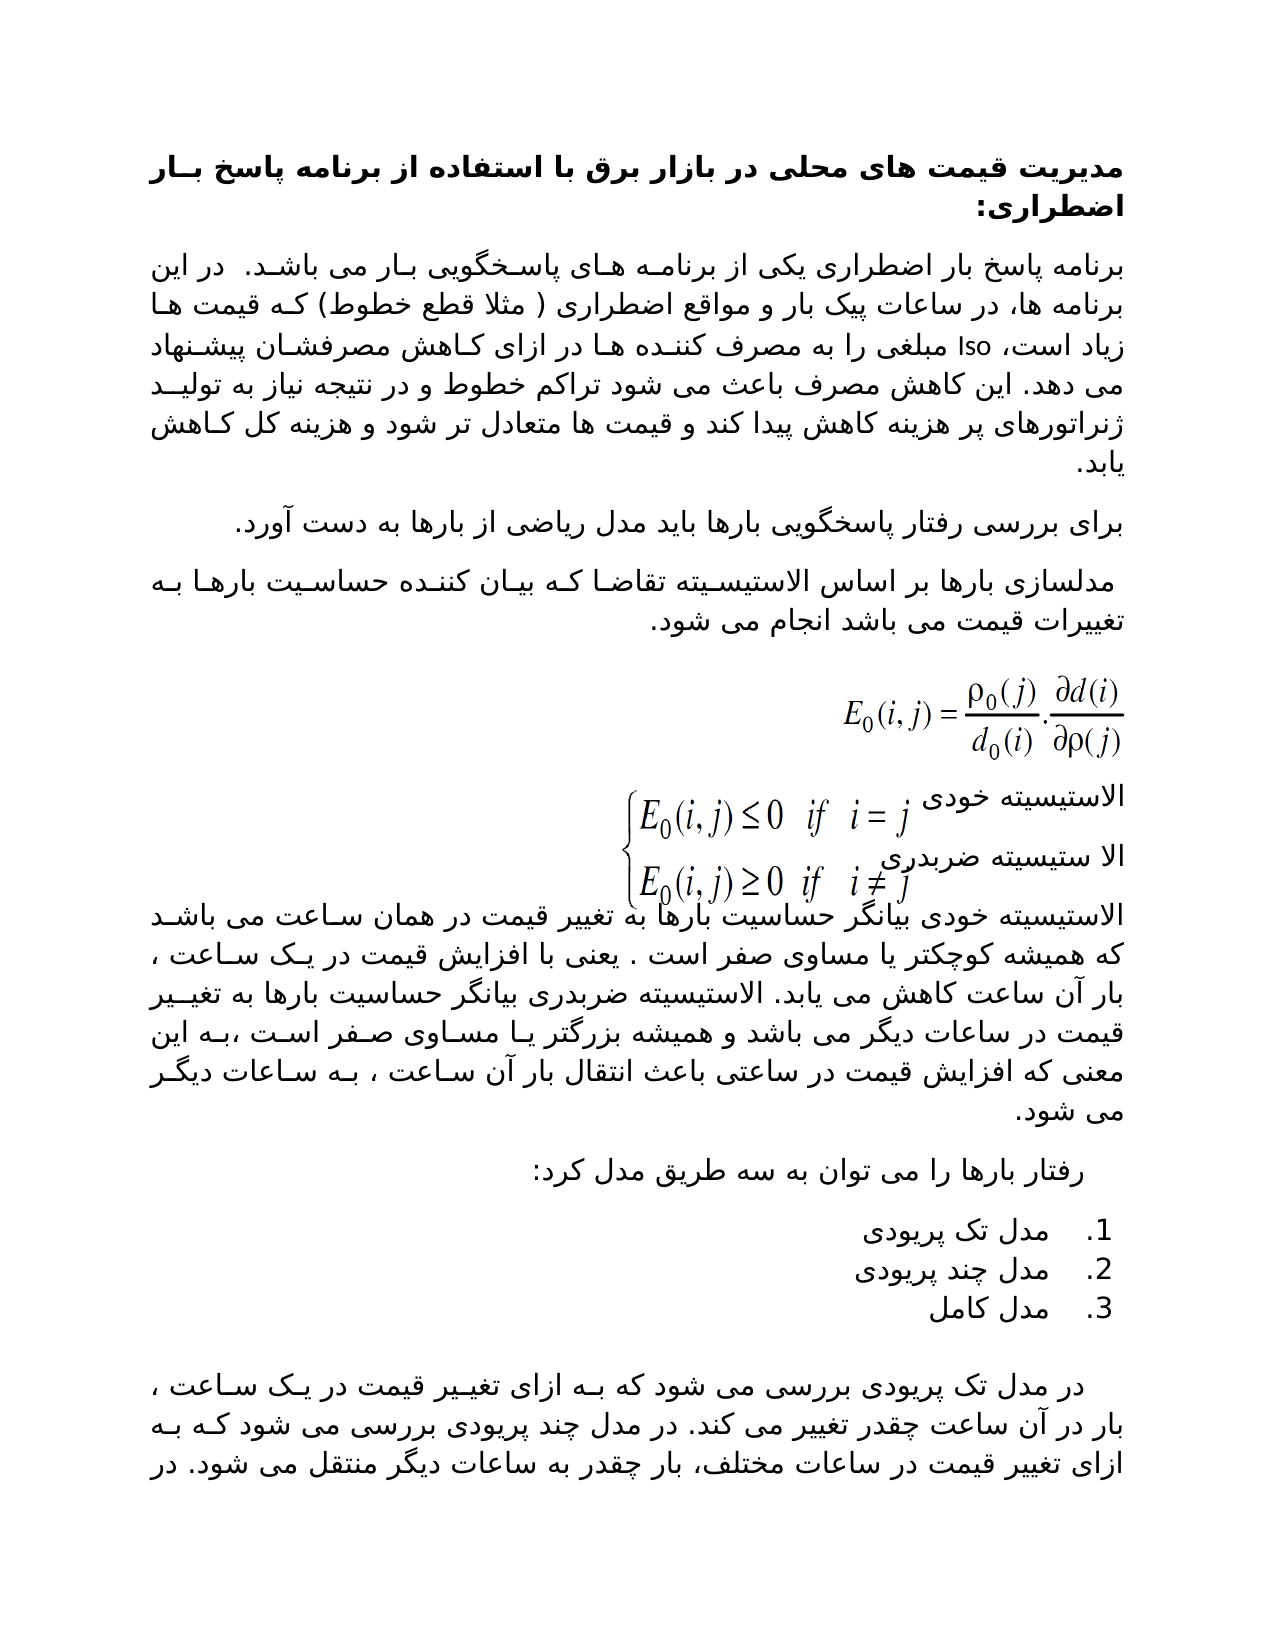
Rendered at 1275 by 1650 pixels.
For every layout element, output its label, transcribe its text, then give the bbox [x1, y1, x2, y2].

picture [618, 873, 920, 899]
list مدل کامل [150, 1291, 1125, 1325]
text مدیریت قیمت های محلی در بازار برق با استفاده از برنامه پاسخ بار اضطراری: [150, 150, 1125, 223]
text رفتار بارها را می توان به سه طریق مدل کرد: [150, 1153, 1125, 1187]
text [150, 1368, 1125, 1480]
list مدل چند پریودی [150, 1252, 1125, 1286]
text الا ستیسیته ضربدری [150, 839, 1125, 873]
text مدلسازی بارها بر اساس الاستیسیته تقاضا که بیان کننده حساسیت بارها به تغییرات قیمت می باشد انجام می شود. [150, 565, 1125, 638]
picture [618, 813, 920, 839]
text برای بررسی رفتار پاسخگویی بارها باید مدل ریاضی از بارها به دست آورد. [150, 505, 1125, 539]
text الاستیسیته خودی بیانگر حساسیت بارها به تغییر قیمت در همان ساعت می باشد که همیشه کوچکتر یا مساوی صفر است . یعنی با افزایش قیمت در یک ساعت ، بار آن ساعت کاهش می یابد. الاستیسیته ضربدری بیانگر حساسیت بارها به تغییر قیمت در ساعات دیگر می باشد و همیشه بزرگتر یا مساوی صفر است ،به این معنی که افزایش قیمت در ساعتی باعث انتقال بار آن ساعت ، به ساعات دیگر می شود. [150, 899, 1125, 1127]
text الاستیسیته خودی [150, 779, 1125, 813]
text برنامه پاسخ بار اضطراری یکی از برنامه های پاسخگویی بار می باشد. در این برنامه ها، در ساعات پیک بار و مواقع اضطراری ( مثلا قطع خطوط) که قیمت ها زیاد است، Iso مبلغی را به مصرف کننده ها در ازای کاهش مصرفشان پیشنهاد می دهد. این کاهش مصرف باعث می شود تراکم خطوط و در نتیجه نیاز به تولید ژنراتورهای پر هزینه کاهش پیدا کند و قیمت ها متعادل تر شود و هزینه کل کاهش یابد. [150, 249, 1125, 479]
picture [842, 674, 1130, 764]
list مدل تک پریودی [150, 1213, 1125, 1247]
